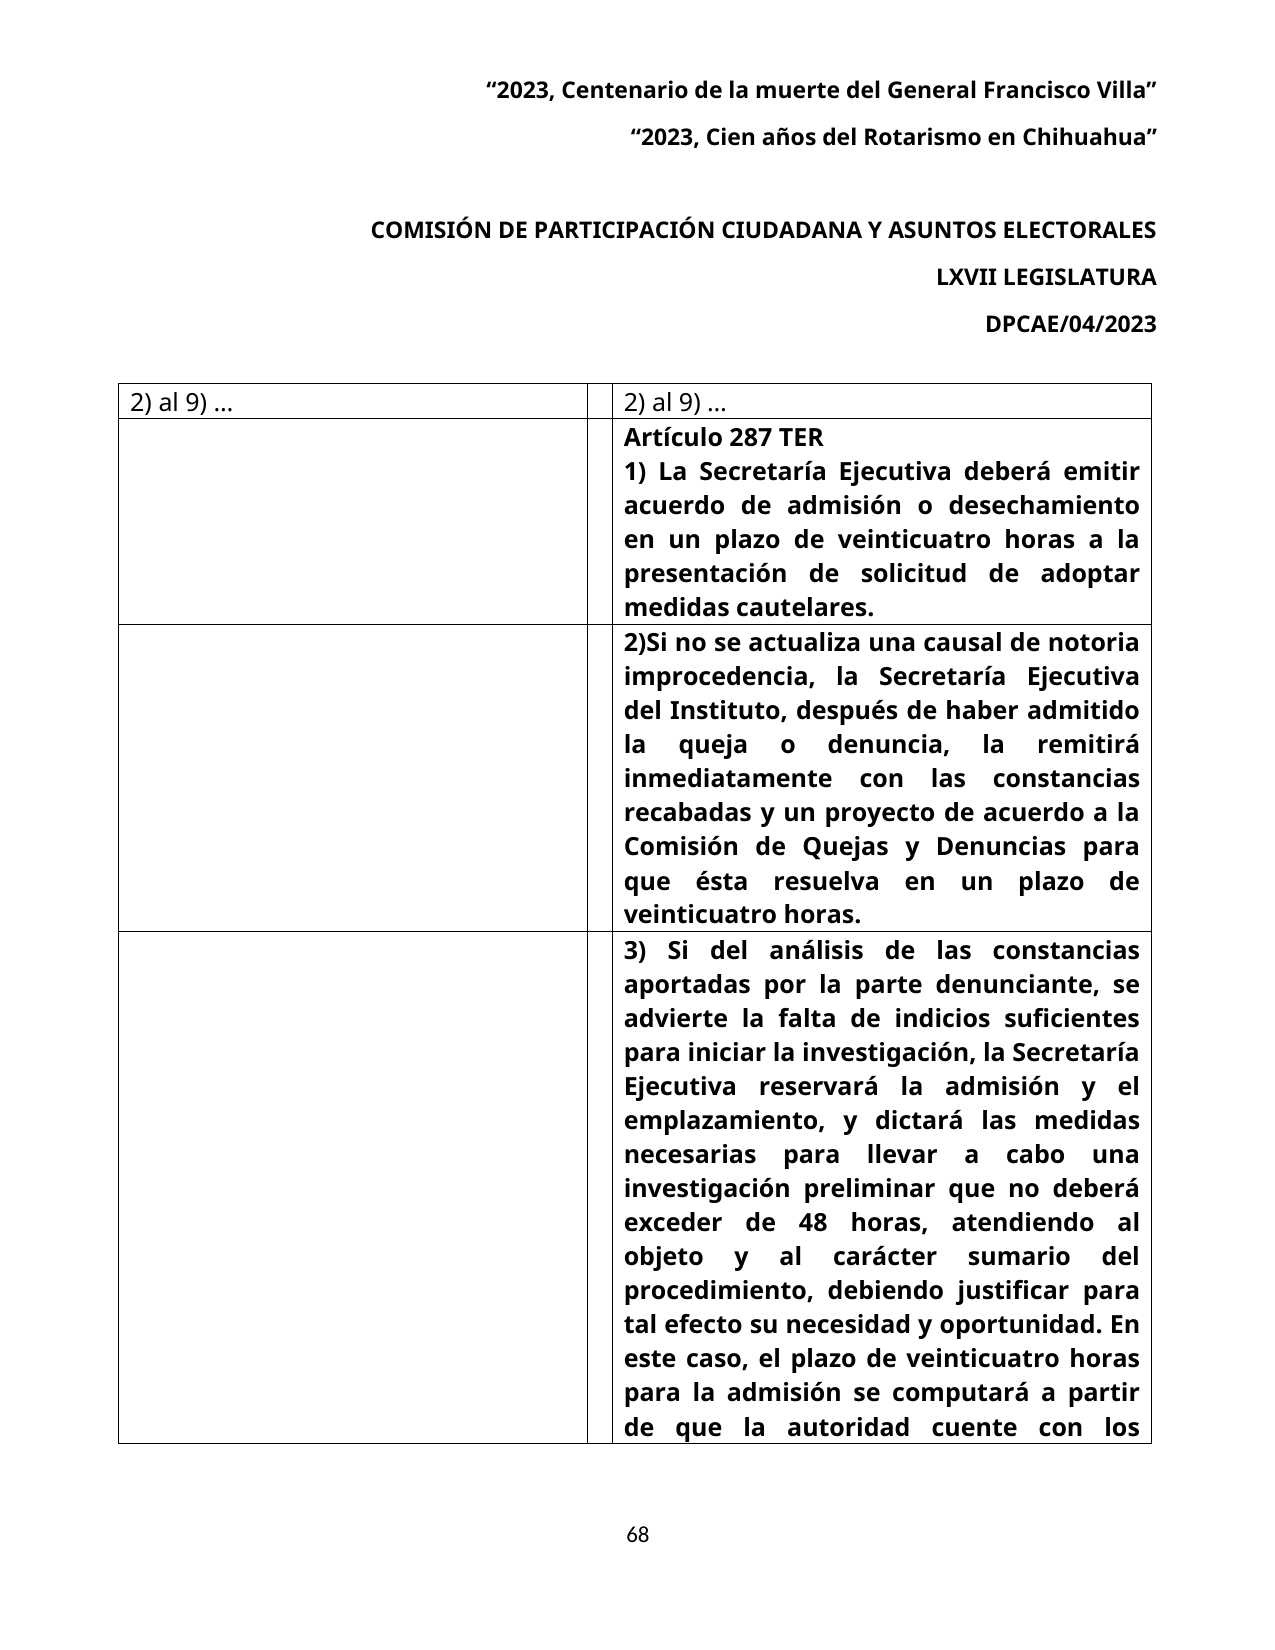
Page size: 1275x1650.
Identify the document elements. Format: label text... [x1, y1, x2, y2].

table_cell [588, 384, 612, 418]
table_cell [613, 932, 1151, 1443]
table_cell [119, 419, 587, 624]
table_cell Artículo 287 TER 1) La Secretaría Ejecutiva deberá emitir acuerdo de admisión o desechamiento en un plazo de veinticuatro horas a la presentación de solicitud de adoptar medidas cautelares. [613, 419, 1151, 624]
table_cell 2) al 9) … [119, 384, 587, 418]
table_cell 2)Si no se actualiza una causal de notoria improcedencia, la Secretaría Ejecutiva del Instituto, después de haber admitido la queja o denuncia, la remitirá inmediatamente con las constancias recabadas y un proyecto de acuerdo a la Comisión de Quejas y Denuncias para que ésta resuelva en un plazo de veinticuatro horas. [613, 625, 1151, 931]
table_cell [588, 419, 612, 624]
table_cell [588, 932, 612, 1443]
table_cell [588, 625, 612, 931]
table_cell 2) al 9) … [613, 384, 1151, 418]
table_cell [119, 625, 587, 931]
table_cell [119, 932, 587, 1443]
